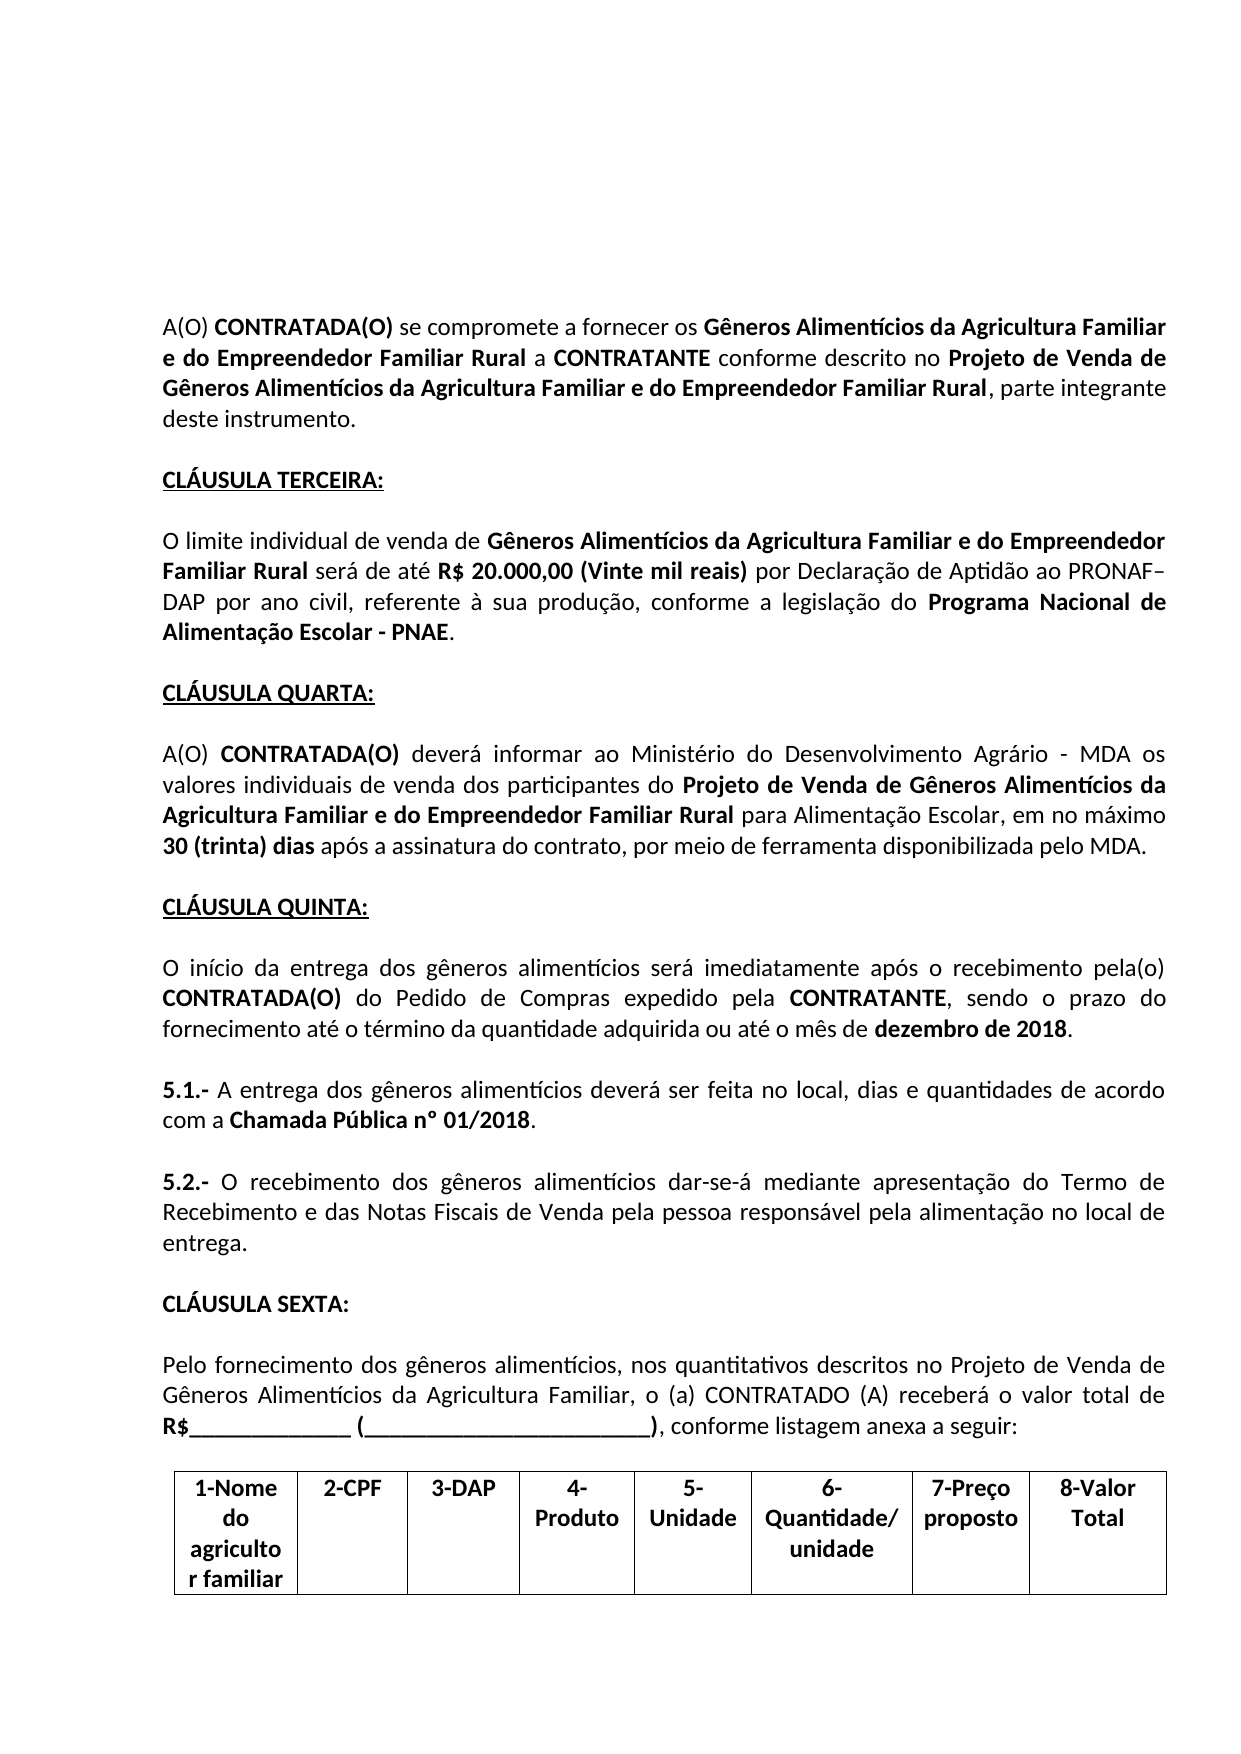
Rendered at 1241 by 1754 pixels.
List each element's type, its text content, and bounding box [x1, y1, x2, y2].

table_header 4- Produto [520, 1472, 634, 1594]
text CLÁUSULA SEXTA: [162, 1288, 1167, 1318]
text O limite individual de venda de Gêneros Alimentícios da Agricultura Familiar e do Empreendedor Familiar Rural será de até R$ 20.000,00 (Vinte mil reais) por Declaração de Aptidão ao PRONAF–DAP por ano civil, referente à sua produção, conforme a legislação do Programa Nacional de Alimentação Escolar - PNAE. [162, 525, 1167, 647]
text 5.1.- A entrega dos gêneros alimentícios deverá ser feita no local, dias e quantidades de acordo com a Chamada Pública nº 01/2018. [162, 1074, 1167, 1135]
table_header 3-DAP [408, 1472, 519, 1594]
table_header 1-Nome do agricultor familiar [175, 1472, 297, 1594]
text CLÁUSULA QUINTA: [162, 891, 1167, 922]
text 5.2.- O recebimento dos gêneros alimentícios dar-se-á mediante apresentação do Termo de Recebimento e das Notas Fiscais de Venda pela pessoa responsável pela alimentação no local de entrega. [162, 1166, 1167, 1257]
text A(O) CONTRATADA(O) deverá informar ao Ministério do Desenvolvimento Agrário - MDA os valores individuais de venda dos participantes do Projeto de Venda de Gêneros Alimentícios da Agricultura Familiar e do Empreendedor Familiar Rural para Alimentação Escolar, em no máximo 30 (trinta) dias após a assinatura do contrato, por meio de ferramenta disponibilizada pelo MDA. [162, 738, 1167, 861]
text A(O) CONTRATADA(O) se compromete a fornecer os Gêneros Alimentícios da Agricultura Familiar e do Empreendedor Familiar Rural a CONTRATANTE conforme descrito no Projeto de Venda de Gêneros Alimentícios da Agricultura Familiar e do Empreendedor Familiar Rural, parte integrante deste instrumento. [162, 311, 1167, 433]
text Pelo fornecimento dos gêneros alimentícios, nos quantitativos descritos no Projeto de Venda de Gêneros Alimentícios da Agricultura Familiar, o (a) CONTRATADO (A) receberá o valor total de R$_____________ (_______________________), conforme listagem anexa a seguir: [162, 1349, 1167, 1440]
table_header 5-Unidade [635, 1472, 751, 1594]
table_header 2-CPF [298, 1472, 407, 1594]
table_header 8-Valor Total [1030, 1472, 1166, 1594]
text CLÁUSULA TERCEIRA: [162, 464, 1167, 494]
text O início da entrega dos gêneros alimentícios será imediatamente após o recebimento pela(o) CONTRATADA(O) do Pedido de Compras expedido pela CONTRATANTE, sendo o prazo do fornecimento até o término da quantidade adquirida ou até o mês de dezembro de 2018. [162, 952, 1167, 1044]
text CLÁUSULA QUARTA: [162, 677, 1167, 708]
table_header 6-Quantidade/ unidade [752, 1472, 912, 1594]
table_header 7-Preço proposto [913, 1472, 1029, 1594]
